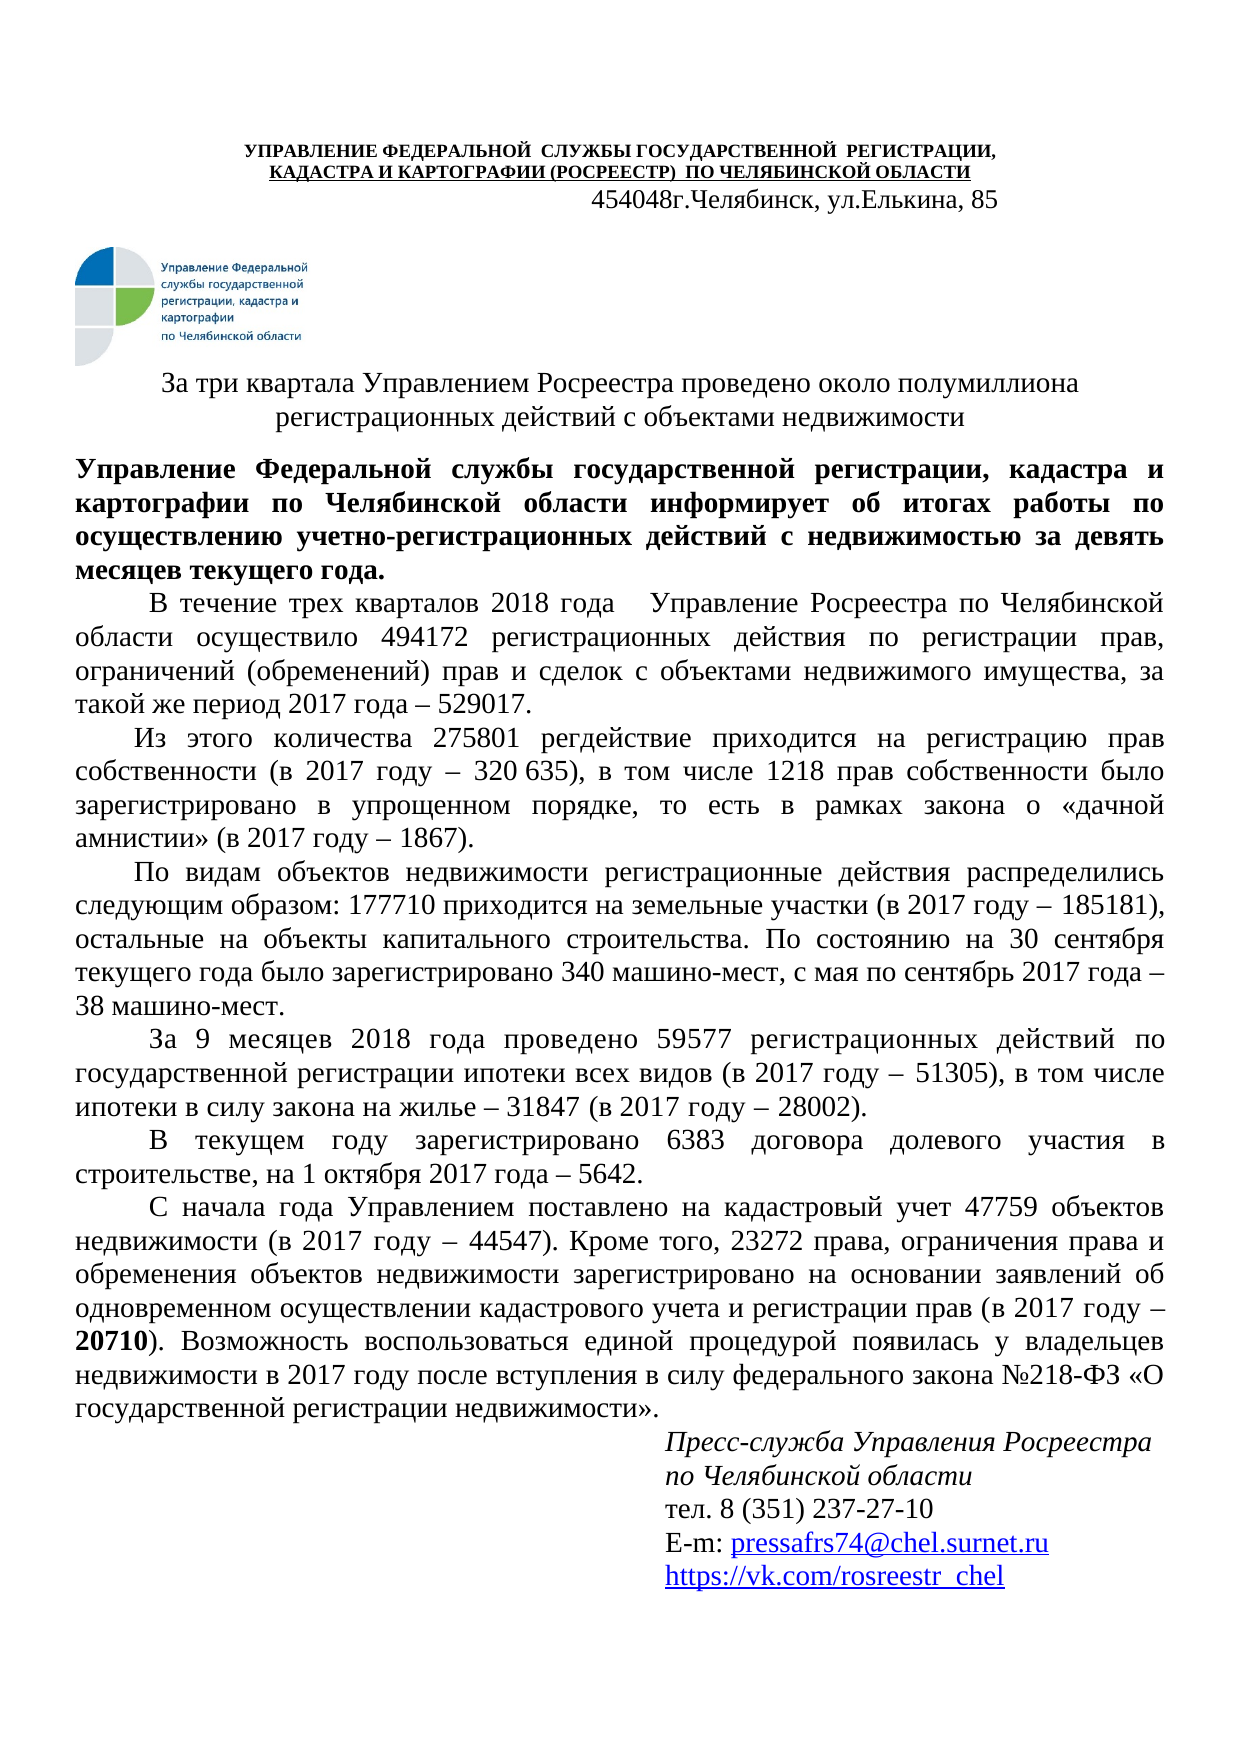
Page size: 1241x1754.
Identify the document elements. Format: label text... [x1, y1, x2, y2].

text КАДАСТРА И КАРТОГРАФИИ (РОСРЕЕСТР) ПО ЧЕЛЯБИНСКОЙ ОБЛАСТИ [75, 161, 1165, 183]
text .Челябинск, ул.Елькина, 85 [75, 183, 1165, 214]
text тел. 8 (351) 237-27-10 E-m: pressafrs74@chel.surnet.ru [75, 1491, 1165, 1558]
text по Челябинской области [591, 1458, 1165, 1491]
text УПРАВЛЕНИЕ ФЕДЕРАЛЬНОЙ СЛУЖБЫ ГОСУДАРСТВЕННОЙ РЕГИСТРАЦИИ, [75, 140, 1165, 161]
text За три квартала Управлением Росреестра проведено около полумиллиона регистрационных действий с объектами недвижимости [75, 365, 1165, 432]
text https://vk.com/rosreestr_chel [591, 1558, 1165, 1592]
text С начала года Управлением поставлено на кадастровый учет 47759 объектов недвижимости (в 2017 году – 44547). Кроме того, 23272 права, ограничения права и обременения объектов недвижимости зарегистрировано на основании заявлений об одновременном осуществлении кадастрового учета и регистрации прав (в 2017 году – 20710). Возможность воспользоваться единой процедурой появилась у владельцев недвижимости в 2017 году после вступления в силу федерального закона №218-ФЗ «О государственной регистрации недвижимости». [75, 1189, 1165, 1424]
text Пресс-служба Управления Росреестра [591, 1424, 1165, 1458]
text В текущем году зарегистрировано 6383 договора долевого участия в строительстве, на 1 октября 2017 года – 5642. [75, 1122, 1165, 1189]
text По видам объектов недвижимости регистрационные действия распределились следующим образом: 177710 приходится на земельные участки (в 2017 году – 185181), остальные на объекты капитального строительства. По состоянию на 30 сентября текущего года было зарегистрировано 340 машино-мест, с мая по сентябрь 2017 года – 38 машино-мест. [75, 854, 1165, 1022]
text Из этого количества 275801 регдействие приходится на регистрацию прав собственности (в 2017 году – 320 635), в том числе 1218 прав собственности было зарегистрировано в упрощенном порядке, то есть в рамках закона о «дачной амнистии» (в 2017 году – 1867). [75, 720, 1165, 854]
text За 9 месяцев 2018 года проведено 59577 регистрационных действий по государственной регистрации ипотеки всех видов (в 2017 году – 51305), в том числе ипотеки в силу закона на жилье – 31847 (в 2017 году – 28002). [75, 1022, 1165, 1122]
text В течение трех кварталов 2018 года Управление Росреестра по Челябинской области осуществило 494172 регистрационных действия по регистрации прав, ограничений (обременений) прав и сделок с объектами недвижимого имущества, за такой же период 2017 года – 529017. [75, 586, 1165, 720]
picture [75, 247, 311, 366]
text Управление Федеральной службы государственной регистрации, кадастра и картографии по Челябинской области информирует об итогах работы по осуществлению учетно-регистрационных действий с недвижимостью за девять месяцев текущего года. [75, 451, 1165, 586]
